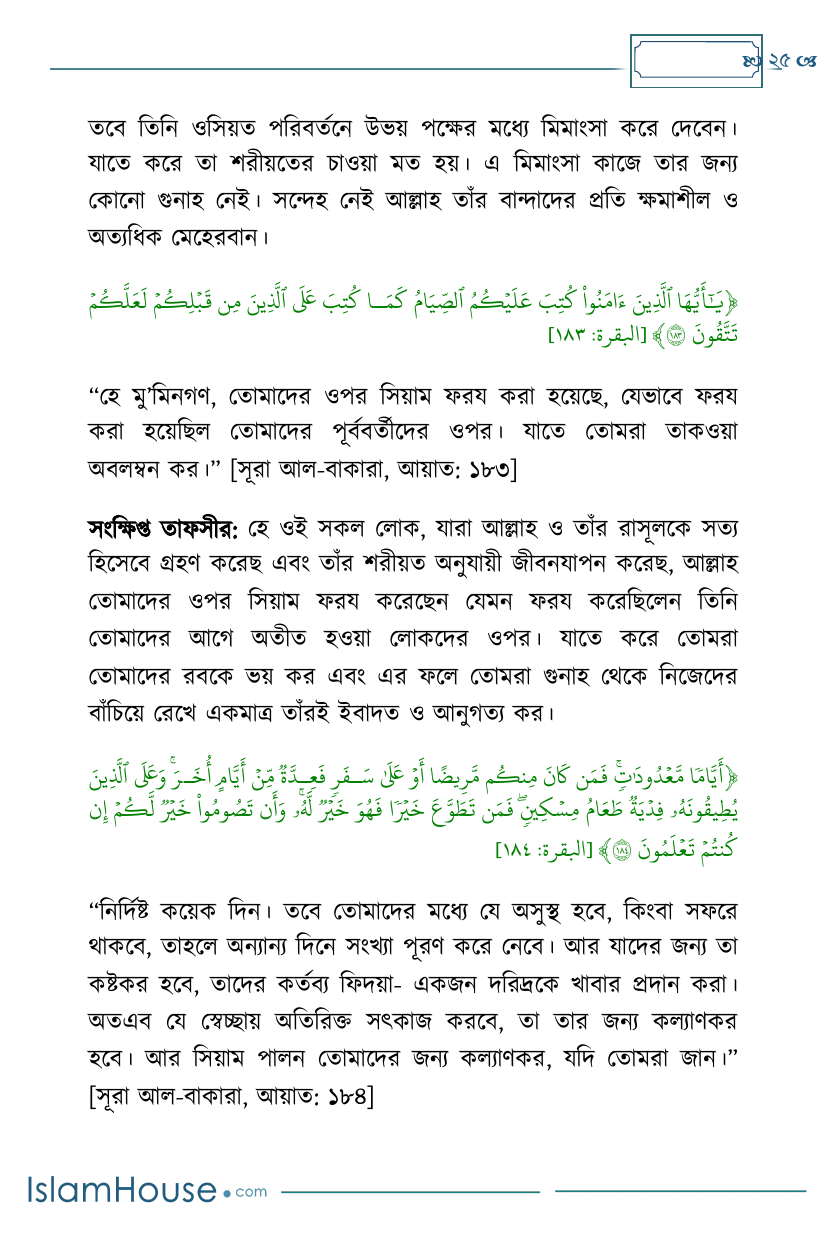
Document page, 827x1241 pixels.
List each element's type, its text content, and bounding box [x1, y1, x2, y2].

text “নির্দিষ্ট কয়েক দিন। তবে তোমাদের মধ্যে যে অসুস্থ হবে, কিংবা সফরে থাকবে, তাহলে অন্যান্য দিনে সংখ্যা পূরণ করে নেবে। আর যাদের জন্য তা কষ্টকর হবে, তাদের কর্তব্য ফিদয়া- একজন দরিদ্রকে খাবার প্রদান করা। অতএব যে স্বেচ্ছায় অতিরিক্ত সৎকাজ করবে, তা তার জন্য কল্যাণকর হবে। আর সিয়াম পালন তোমাদের জন্য কল্যাণকর, যদি তোমরা জান।” [সূরা আল-বাকারা, আয়াত: ১৮৪] [89, 891, 738, 1115]
picture [548, 1170, 807, 1208]
text সংক্ষিপ্ত তাফসীর: হে ওই সকল লোক, যারা আল্লাহ ও তাঁর রাসূলকে সত্য হিসেবে গ্রহণ করেছ এবং তাঁর শরীয়ত অনুযায়ী জীবনযাপন করেছ, আল্লাহ তোমাদের ওপর সিয়াম ফরয করেছেন যেমন ফরয করেছিলেন তিনি তোমাদের আগে অতীত হওয়া লোকদের ওপর। যাতে করে তোমরা তোমাদের রবকে ভয় কর এবং এর ফলে তোমরা গুনাহ থেকে নিজেদের বাঁচিয়ে রেখে একমাত্র তাঁরই ইবাদত ও আনুগত্য কর। [89, 508, 738, 732]
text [89, 107, 738, 257]
text “হে মু’মিনগণ, তোমাদের ওপর সিয়াম ফরয করা হয়েছে, যেভাবে ফরয করা হয়েছিল তোমাদের পূর্ববর্তীদের ওপর। যাতে তোমরা তাকওয়া অবলম্বন কর।” [সূরা আল-বাকারা, আয়াত: ১৮৩] [89, 376, 738, 488]
text ﴿يَٰٓأَيُّهَا ٱلَّذِينَ ءَامَنُواْ كُتِبَ عَلَيۡكُمُ ٱلصِّيَامُ كَمَا كُتِبَ عَلَى ٱلَّذِينَ مِن قَبۡلِكُمۡ لَعَلَّكُمۡ تَتَّقُونَ ١٨٣﴾ [البقرة: ١٨٣] [89, 277, 738, 356]
picture [20, 1171, 541, 1209]
text ﴿أَيَّامٗا مَّعۡدُودَٰتٖۚ فَمَن كَانَ مِنكُم مَّرِيضًا أَوۡ عَلَىٰ سَفَرٖ فَعِدَّةٞ مِّنۡ أَيَّامٍ أُخَرَۚ وَعَلَى ٱلَّذِينَ يُطِيقُونَهُۥ فِدۡيَةٞ طَعَامُ مِسۡكِينٖۖ فَمَن تَطَوَّعَ خَيۡرٗا فَهُوَ خَيۡرٞ لَّهُۥۚ وَأَن تَصُومُواْ خَيۡرٞ لَّكُمۡ إِن كُنتُمۡ تَعۡلَمُونَ ١٨٤﴾ [البقرة: ١٨٤] [89, 752, 738, 871]
